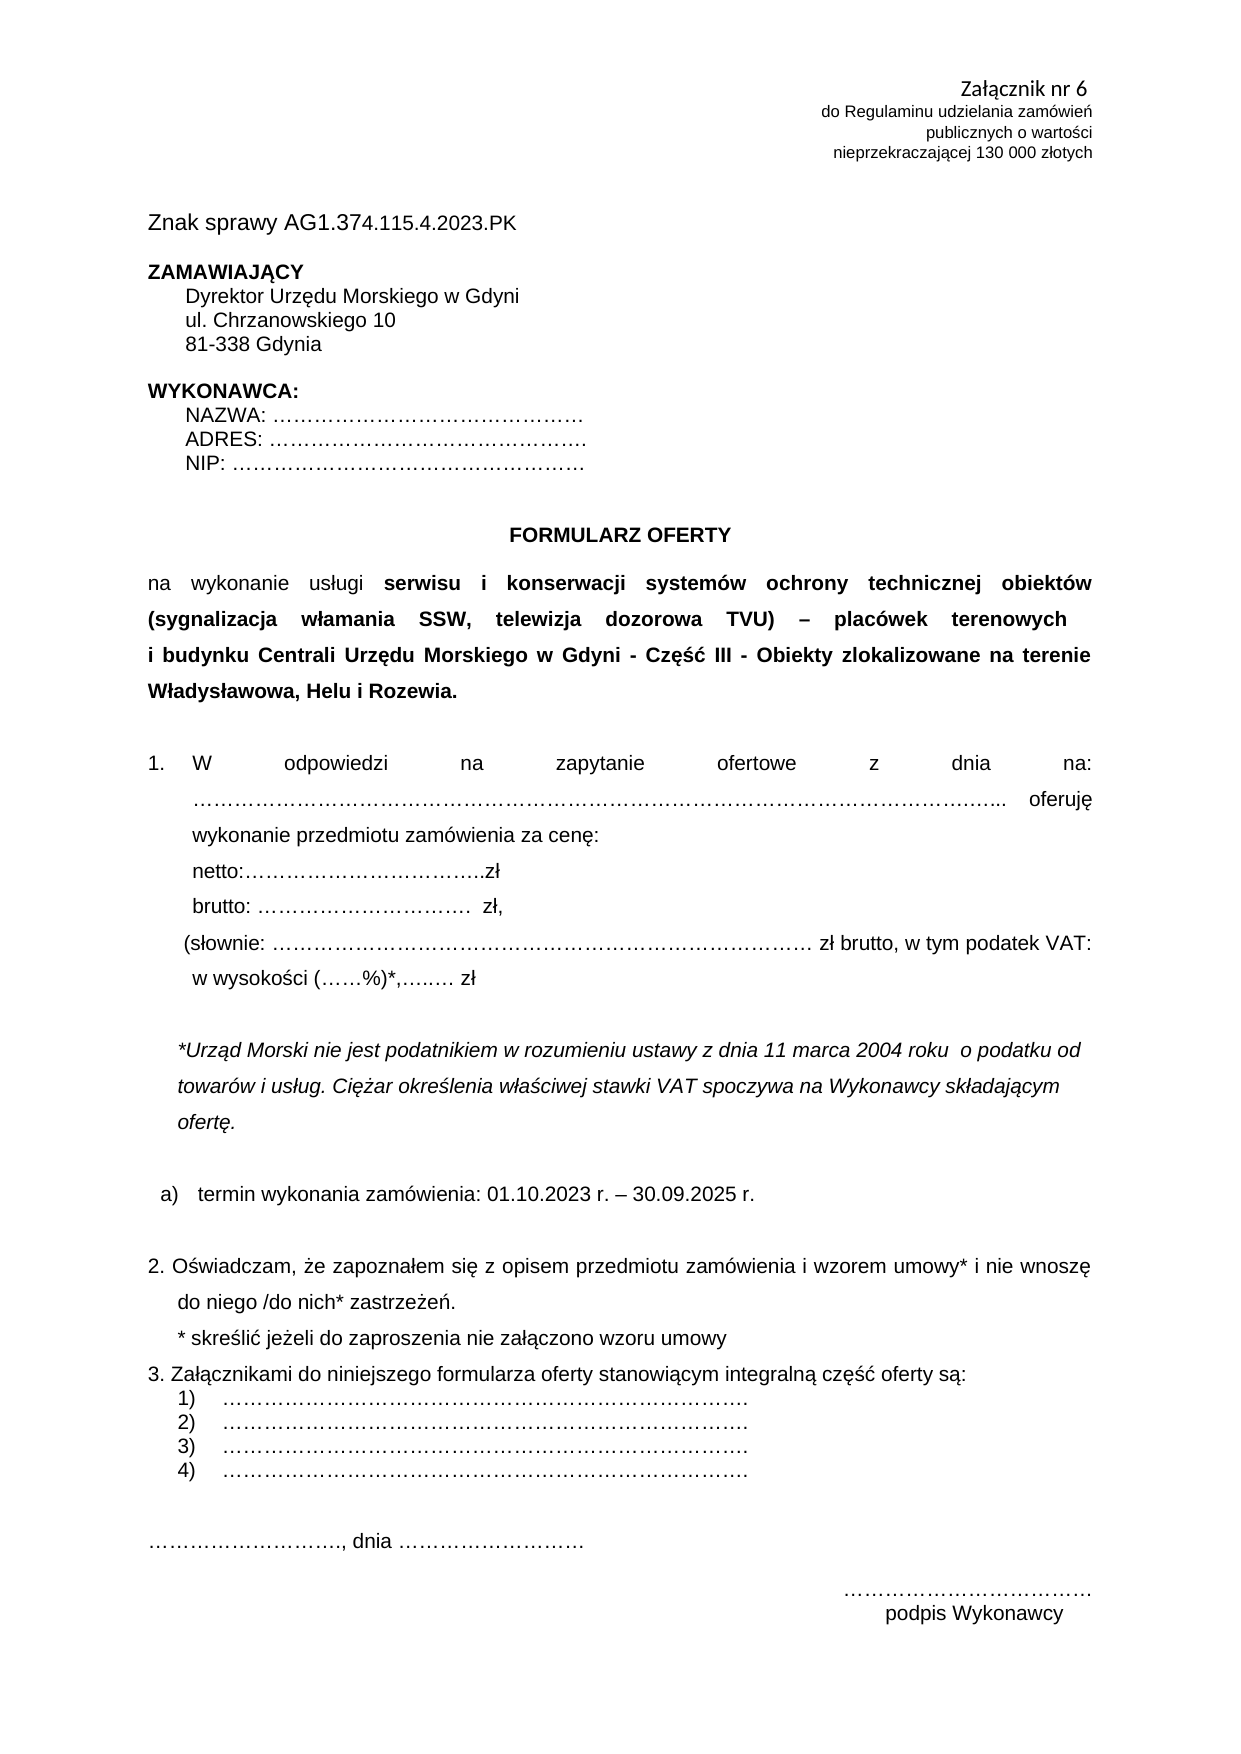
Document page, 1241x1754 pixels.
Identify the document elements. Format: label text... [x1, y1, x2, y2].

text netto:……………………………..zł [192, 858, 1092, 882]
text 81-338 Gdynia [185, 331, 1092, 355]
text Dyrektor Urzędu Morskiego w Gdyni [185, 283, 1092, 307]
text 3. Załącznikami do niniejszego formularza oferty stanowiącym integralną część oferty są: [148, 1362, 1092, 1386]
list termin wykonania zamówienia: 01.10.2023 r. – 30.09.2025 r. [160, 1182, 1092, 1206]
text Znak sprawy AG1.374.115.4.2023.PK [148, 209, 1092, 236]
list …………………………………………………………………. [177, 1457, 1092, 1481]
text ……………………………… [148, 1577, 1092, 1601]
text (słownie: …………………………………………………………………… zł brutto, w tym podatek VAT: w wysokości (……%)*,…..… zł [177, 930, 1092, 990]
list …………………………………………………………………. [177, 1433, 1092, 1457]
list …………………………………………………………………. [177, 1409, 1092, 1433]
text ZAMAWIAJĄCY [148, 259, 1092, 283]
text ADRES: ………………………………………. NIP: …………………………………………… [185, 427, 1092, 475]
text * skreślić jeżeli do zaproszenia nie załączono wzoru umowy [177, 1326, 1092, 1349]
text ul. Chrzanowskiego 10 [185, 307, 1092, 331]
list …………………………………………………………………. [177, 1386, 1092, 1409]
text *Urząd Morski nie jest podatnikiem w rozumieniu ustawy z dnia 11 marca 2004 roku o podatku od towarów i usług. Ciężar określenia właściwej stawki VAT spoczywa na Wykonawcy składającym ofertę. [177, 1038, 1092, 1134]
text ………………………., dnia ……………………… [148, 1529, 1092, 1553]
text 2. Oświadczam, że zapoznałem się z opisem przedmiotu zamówienia i wzorem umowy* i nie wnoszę do niego /do nich* zastrzeżeń. [148, 1254, 1092, 1314]
text NAZWA: ……………………………………… [185, 403, 1092, 427]
text na wykonanie usługi serwisu i konserwacji systemów ochrony technicznej obiektów (sygnalizacja włamania SSW, telewizja dozorowa TVU) – placówek terenowych i budynku Centrali Urzędu Morskiego w Gdyni - Część III - Obiekty zlokalizowane na terenie Władysławowa, Helu i Rozewia. [148, 571, 1092, 703]
text WYKONAWCA: [148, 379, 1092, 403]
list W odpowiedzi na zapytanie ofertowe z dnia na: ………………………………………………………………………………………………….…... oferuję wykonanie przedmiotu zamówienia za cenę: [148, 751, 1092, 846]
text podpis Wykonawcy [148, 1601, 1092, 1625]
text brutto: …………………………. zł, [192, 894, 1092, 918]
text FORMULARZ OFERTY [148, 523, 1092, 547]
